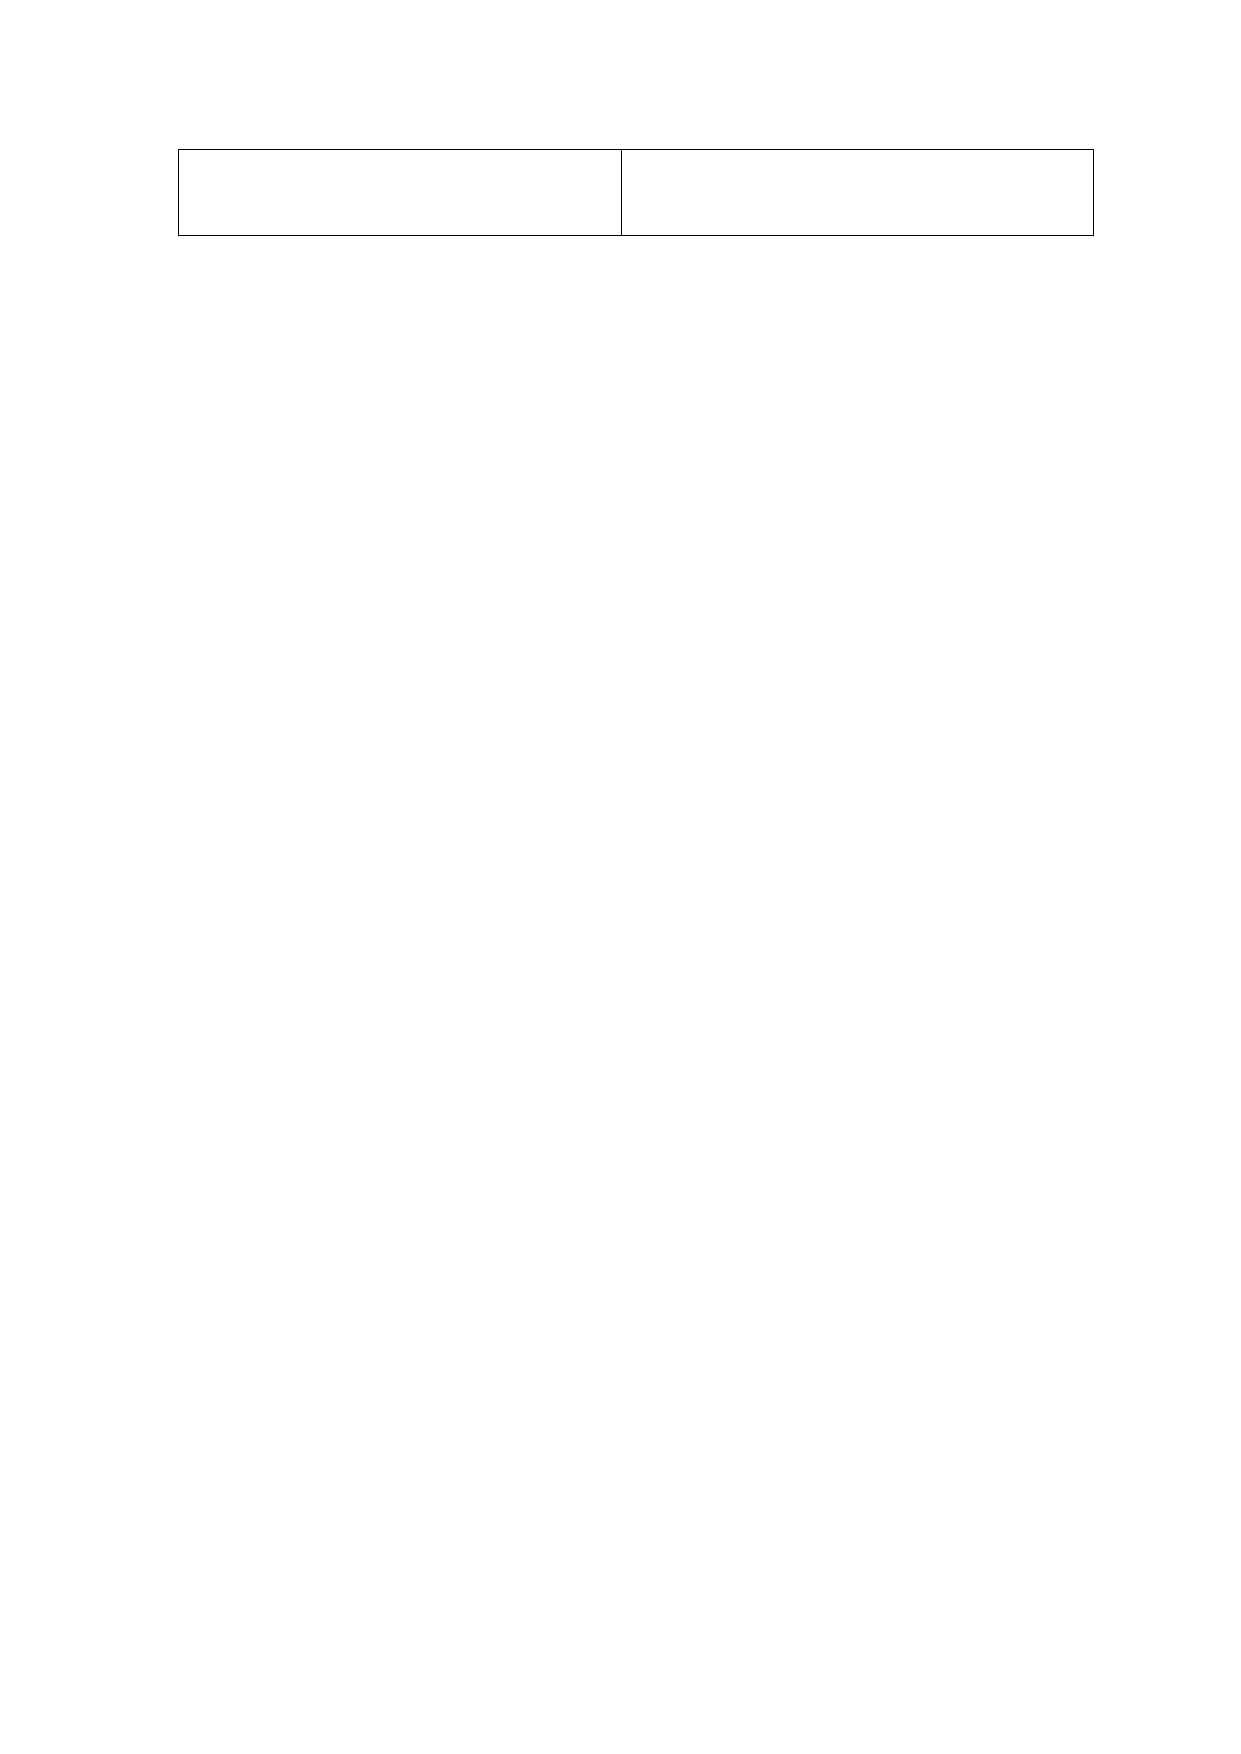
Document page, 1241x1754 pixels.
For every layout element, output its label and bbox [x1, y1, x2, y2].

table_cell [179, 150, 621, 235]
table_cell [622, 150, 1093, 235]
